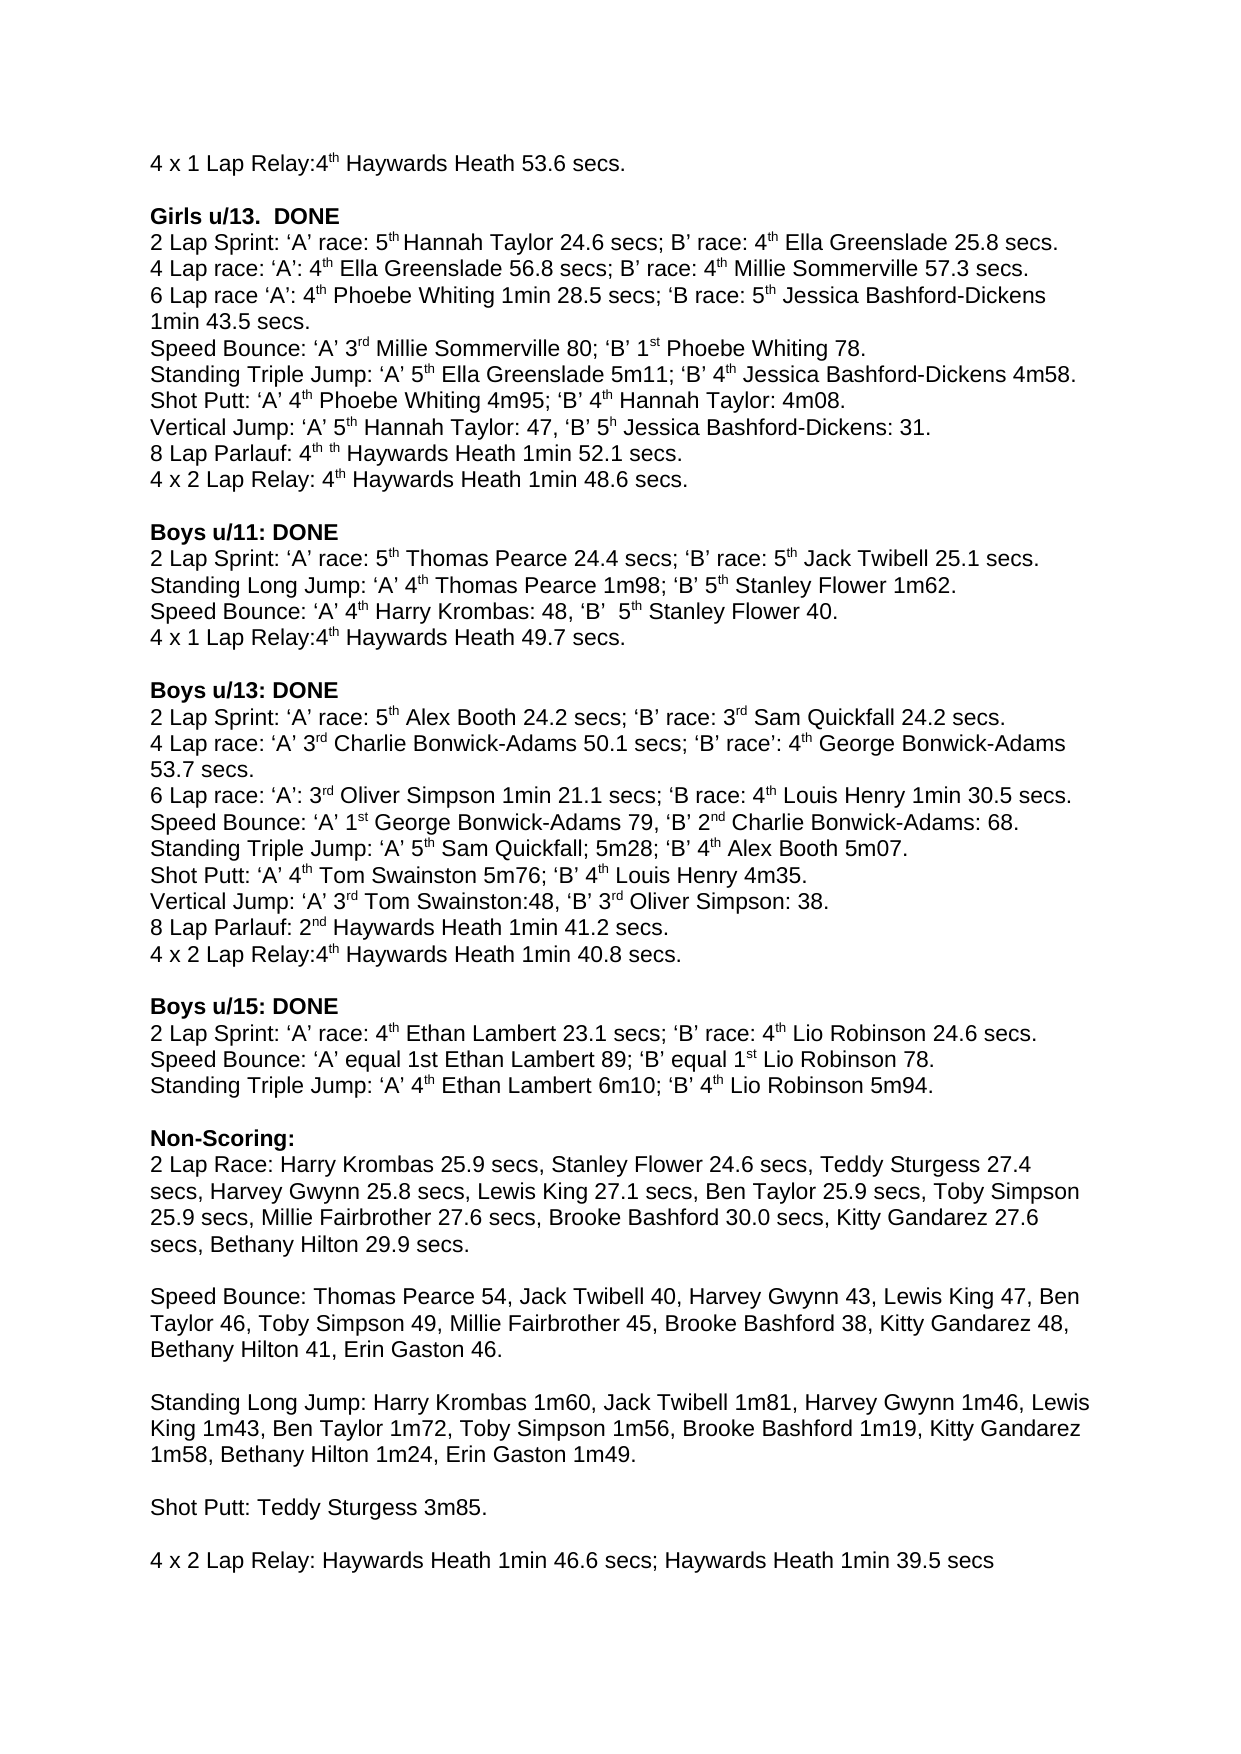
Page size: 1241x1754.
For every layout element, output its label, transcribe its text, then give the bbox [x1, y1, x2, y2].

text Standing Long Jump: Harry Krombas 1m60, Jack Twibell 1m81, Harvey Gwynn 1m46, Lewis King 1m43, Ben Taylor 1m72, Toby Simpson 1m56, Brooke Bashford 1m19, Kitty Gandarez 1m58, Bethany Hilton 1m24, Erin Gaston 1m49. [150, 1389, 1090, 1468]
text 2 Lap Sprint: ‘A’ race: 5th Thomas Pearce 24.4 secs; ‘B’ race: 5th Jack Twibell 25.1 secs. [150, 545, 1090, 572]
text Speed Bounce: Thomas Pearce 54, Jack Twibell 40, Harvey Gwynn 43, Lewis King 47, Ben Taylor 46, Toby Simpson 49, Millie Fairbrother 45, Brooke Bashford 38, Kitty Gandarez 48, Bethany Hilton 41, Erin Gaston 46. [150, 1283, 1090, 1362]
text Speed Bounce: ‘A’ 3rd Millie Sommerville 80; ‘B’ 1st Phoebe Whiting 78. [150, 334, 1090, 361]
text 4 x 2 Lap Relay: 4th Haywards Heath 1min 48.6 secs. [150, 466, 1090, 493]
text Shot Putt: ‘A’ 4th Tom Swainston 5m76; ‘B’ 4th Louis Henry 4m35. [150, 862, 1090, 888]
text Speed Bounce: ‘A’ equal 1st Ethan Lambert 89; ‘B’ equal 1st Lio Robinson 78. [150, 1046, 1090, 1072]
text 4 Lap race: ‘A’: 4th Ella Greenslade 56.8 secs; B’ race: 4th Millie Sommerville 57.3 secs. [150, 255, 1090, 282]
text Standing Triple Jump: ‘A’ 4th Ethan Lambert 6m10; ‘B’ 4th Lio Robinson 5m94. [150, 1072, 1090, 1099]
text 4 x 1 Lap Relay:4th Haywards Heath 49.7 secs. [150, 624, 1090, 651]
text Standing Long Jump: ‘A’ 4th Thomas Pearce 1m98; ‘B’ 5th Stanley Flower 1m62. [150, 572, 1090, 598]
text Boys u/11: DONE [150, 519, 1090, 545]
text Speed Bounce: ‘A’ 4th Harry Krombas: 48, ‘B’ 5th Stanley Flower 40. [150, 598, 1090, 624]
text 8 Lap Parlauf: 4th th Haywards Heath 1min 52.1 secs. [150, 440, 1090, 466]
text 6 Lap race ‘A’: 4th Phoebe Whiting 1min 28.5 secs; ‘B race: 5th Jessica Bashford-Dickens 1min 43.5 secs. [150, 282, 1090, 334]
text 4 x 1 Lap Relay:4th Haywards Heath 53.6 secs. [150, 150, 1090, 176]
text Shot Putt: ‘A’ 4th Phoebe Whiting 4m95; ‘B’ 4th Hannah Taylor: 4m08. [150, 387, 1090, 413]
text 2 Lap Sprint: ‘A’ race: 5th Alex Booth 24.2 secs; ‘B’ race: 3rd Sam Quickfall 24.2 secs. [150, 703, 1090, 730]
text Vertical Jump: ‘A’ 3rd Tom Swainston:48, ‘B’ 3rd Oliver Simpson: 38. [150, 888, 1090, 914]
text 2 Lap Race: Harry Krombas 25.9 secs, Stanley Flower 24.6 secs, Teddy Sturgess 27.4 secs, Harvey Gwynn 25.8 secs, Lewis King 27.1 secs, Ben Taylor 25.9 secs, Toby Simpson 25.9 secs, Millie Fairbrother 27.6 secs, Brooke Bashford 30.0 secs, Kitty Gandarez 27.6 secs, Bethany Hilton 29.9 secs. [150, 1151, 1090, 1257]
text Boys u/13: DONE [150, 677, 1090, 703]
text Girls u/13. DONE [150, 203, 1090, 229]
text Vertical Jump: ‘A’ 5th Hannah Taylor: 47, ‘B’ 5h Jessica Bashford-Dickens: 31. [150, 413, 1090, 440]
text Speed Bounce: ‘A’ 1st George Bonwick-Adams 79, ‘B’ 2nd Charlie Bonwick-Adams: 68. [150, 809, 1090, 835]
text Standing Triple Jump: ‘A’ 5th Ella Greenslade 5m11; ‘B’ 4th Jessica Bashford-Dickens 4m58. [150, 361, 1090, 387]
text 6 Lap race: ‘A’: 3rd Oliver Simpson 1min 21.1 secs; ‘B race: 4th Louis Henry 1min 30.5 secs. [150, 782, 1090, 809]
text Standing Triple Jump: ‘A’ 5th Sam Quickfall; 5m28; ‘B’ 4th Alex Booth 5m07. [150, 835, 1090, 862]
text 4 x 2 Lap Relay:4th Haywards Heath 1min 40.8 secs. [150, 941, 1090, 967]
text 2 Lap Sprint: ‘A’ race: 4th Ethan Lambert 23.1 secs; ‘B’ race: 4th Lio Robinson 24.6 secs. [150, 1020, 1090, 1046]
text 4 x 2 Lap Relay: Haywards Heath 1min 46.6 secs; Haywards Heath 1min 39.5 secs [150, 1547, 1090, 1573]
text 8 Lap Parlauf: 2nd Haywards Heath 1min 41.2 secs. [150, 914, 1090, 941]
text Non-Scoring: [150, 1125, 1090, 1151]
text 4 Lap race: ‘A’ 3rd Charlie Bonwick-Adams 50.1 secs; ‘B’ race’: 4th George Bonwick-Adams 53.7 secs. [150, 730, 1090, 782]
text Shot Putt: Teddy Sturgess 3m85. [150, 1494, 1090, 1520]
text 2 Lap Sprint: ‘A’ race: 5th Hannah Taylor 24.6 secs; B’ race: 4th Ella Greenslade 25.8 secs. [150, 229, 1090, 255]
text Boys u/15: DONE [150, 993, 1090, 1020]
